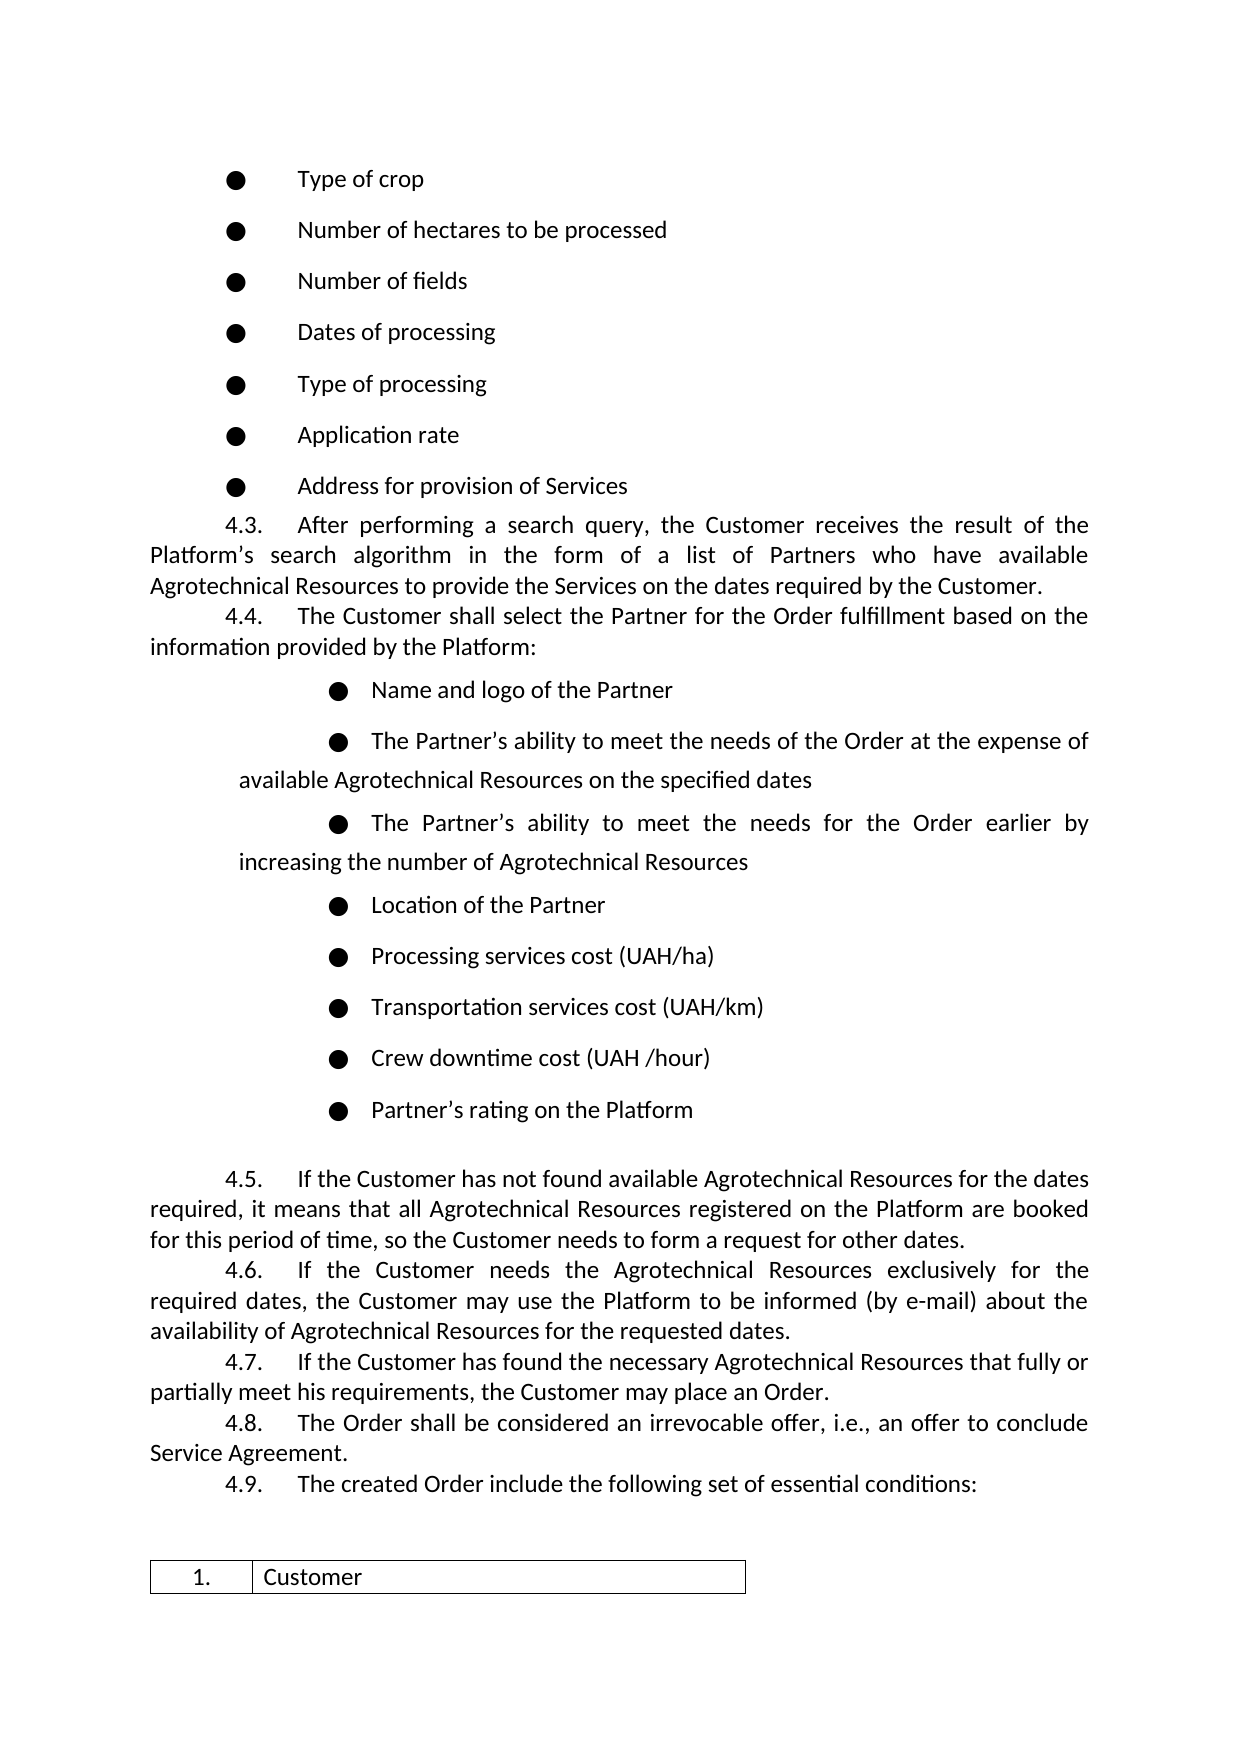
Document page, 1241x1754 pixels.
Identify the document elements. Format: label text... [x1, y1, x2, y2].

list Type of crop [150, 150, 1090, 201]
list The created Order include the following set of essential conditions: [150, 1468, 1090, 1499]
list Crew downtime cost (UAH /hour) [239, 1030, 1090, 1081]
list Type of processing [150, 355, 1090, 406]
list Location of the Partner [239, 876, 1090, 927]
list Number of hectares to be processed [150, 201, 1090, 252]
list Transportation services cost (UAH/km) [239, 979, 1090, 1030]
list After performing a search query, the Customer receives the result of the Platform’s search algorithm in the form of a list of Partners who have available Agrotechnical Resources to provide the Services on the dates required by the Customer. [150, 509, 1090, 600]
list If the Customer has not found available Agrotechnical Resources for the dates required, it means that all Agrotechnical Resources registered on the Platform are booked for this period of time, so the Customer needs to form a request for other dates. [150, 1163, 1090, 1254]
list Partner’s rating on the Platform [239, 1081, 1090, 1132]
table_header Customer [253, 1561, 745, 1593]
list Number of fields [150, 252, 1090, 304]
list If the Customer has found the necessary Agrotechnical Resources that fully or partially meet his requirements, the Customer may place an Order. [150, 1346, 1090, 1407]
list Name and logo of the Partner [239, 661, 1090, 713]
table_header 1. [151, 1561, 252, 1593]
list The Customer shall select the Partner for the Order fulfillment based on the information provided by the Platform: [150, 600, 1090, 661]
list The Partner’s ability to meet the needs of the Order at the expense of available Agrotechnical Resources on the specified dates [239, 713, 1090, 794]
list Dates of processing [150, 304, 1090, 355]
list Processing services cost (UAH/ha) [239, 927, 1090, 979]
list Address for provision of Services [150, 457, 1090, 509]
list The Order shall be considered an irrevocable offer, i.e., an offer to conclude Service Agreement. [150, 1407, 1090, 1468]
list If the Customer needs the Agrotechnical Resources exclusively for the required dates, the Customer may use the Platform to be informed (by e-mail) about the availability of Agrotechnical Resources for the requested dates. [150, 1254, 1090, 1346]
list Application rate [150, 406, 1090, 457]
list The Partner’s ability to meet the needs for the Order earlier by increasing the number of Agrotechnical Resources [239, 794, 1090, 876]
